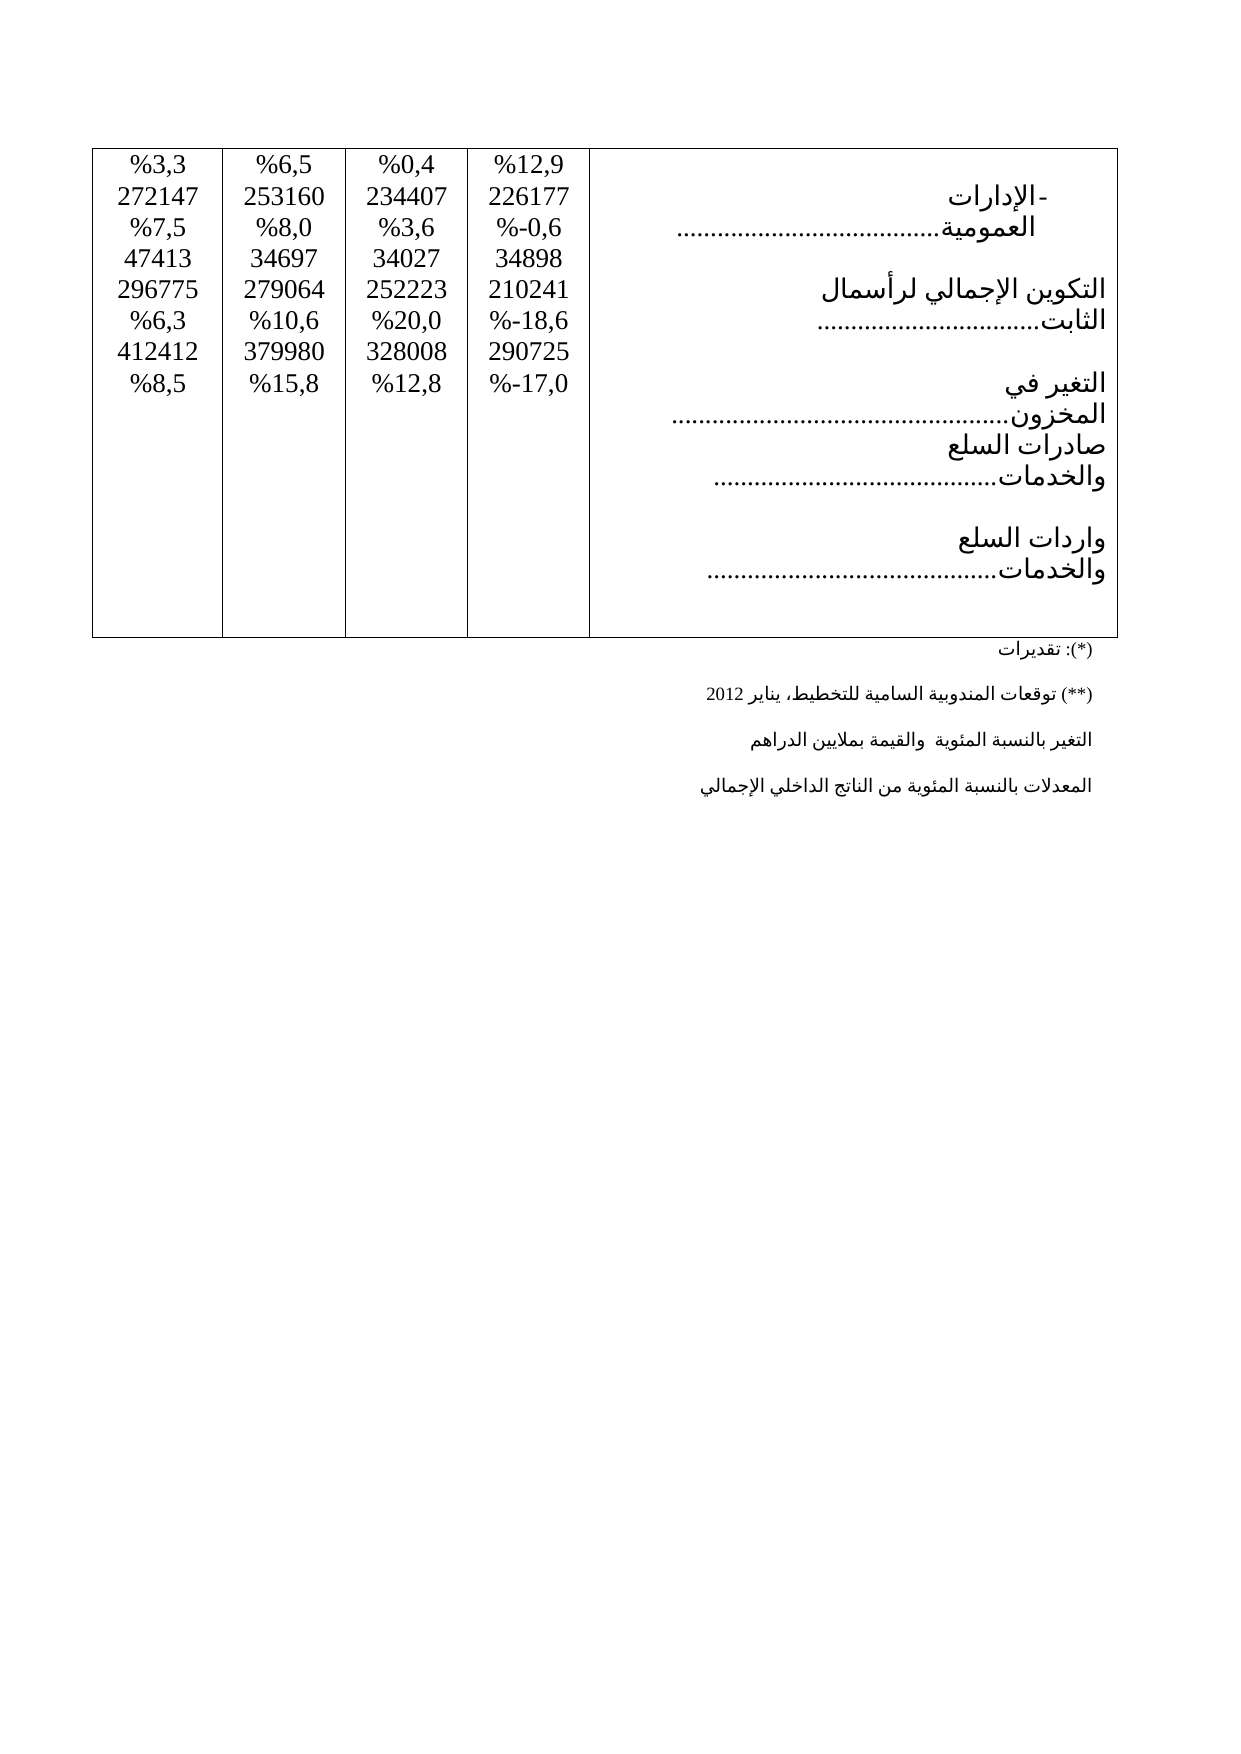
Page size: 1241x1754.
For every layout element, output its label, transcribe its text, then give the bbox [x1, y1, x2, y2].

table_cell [590, 149, 1117, 637]
text (*): تقديرات [118, 638, 1093, 659]
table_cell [468, 149, 589, 637]
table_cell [223, 149, 345, 637]
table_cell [93, 149, 222, 637]
text التغير بالنسبة المئوية والقيمة بملايين الدراهم [118, 729, 1093, 751]
text المعدلات بالنسبة المئوية من الناتج الداخلي الإجمالي [118, 774, 1093, 796]
text (**) توقعات المندوبية السامية للتخطيط، يناير 2012 [118, 683, 1093, 705]
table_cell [346, 149, 467, 637]
